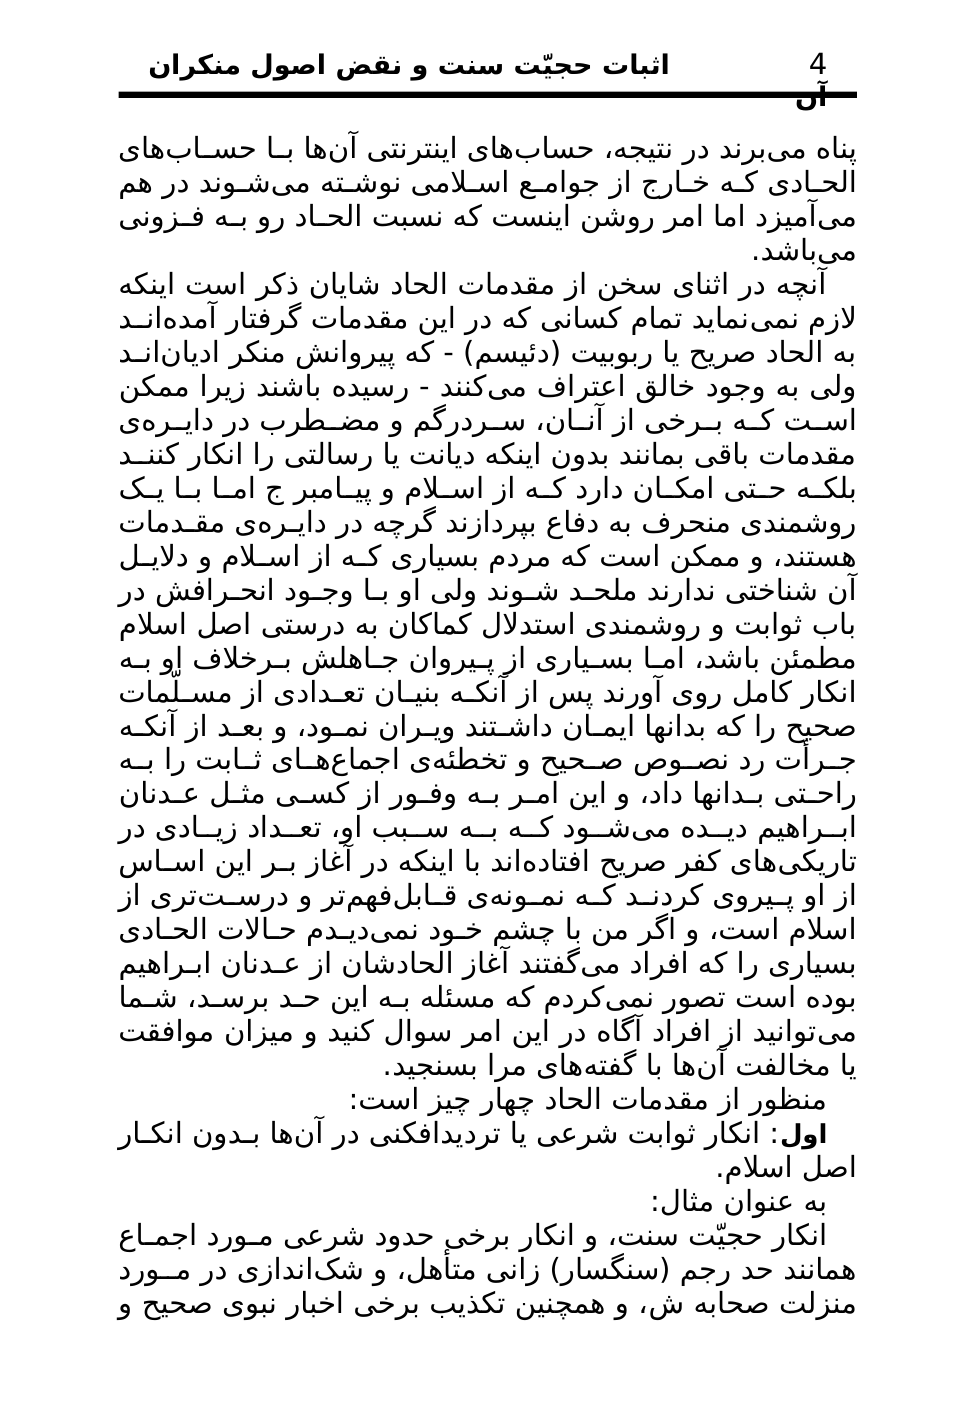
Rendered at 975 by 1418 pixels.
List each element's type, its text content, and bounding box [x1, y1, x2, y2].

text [118, 132, 857, 267]
text به عنوان مثال: [118, 1184, 857, 1218]
text اول: انکار ثوابت شرعی یا تردیدافکنی در آن‌ها بدون انکار اصل اسلام. [118, 1116, 857, 1184]
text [118, 1218, 857, 1320]
text آنچه در اثنای سخن از مقدمات الحاد شایان ذکر است اینکه لازم نمی‌نماید تمام کسانی که در این مقدمات گرفتار آمده‌اند به الحاد صریح یا ربوبیت (دئیسم) - که پیروانش منکر ادیان‌اند ولی به وجود خالق اعتراف می‌کنند - رسیده باشند زیرا ممکن است که برخی از آنان، سردرگم و مضطرب در دایره‌ی مقدمات باقی بمانند بدون اینکه دیانت یا رسالتی را انکار کنند بلکه حتی امکان دارد که از اسلام و پیامبر ج اما با یک روشمندی منحرف به دفاع بپردازند گرچه در دایره‌ی مقدمات هستند، و ممکن است که مردم بسیاری که از اسلام و دلایل آن شناختی ندارند ملحد شوند ولی او با وجود انحرافش در باب ثوابت و روشمندی استدلال کماکان به درستی اصل اسلام مطمئن باشد، اما بسیاری از پیروان جاهلش برخلاف او به انکار کامل روی آورند پس از آنکه بنیان تعدادی از مسلّمات صحیح را که بدانها ایمان داشتند ویران نمود، و بعد از آنکه جرأت رد نصوص صحیح و تخطئه‌ی اجماع‌های ثابت را به راحتی بدانها داد، و این امر به وفور از کسی مثل عدنان ابراهیم دیده می‌شود که به سبب او، تعداد زیادی در تاریکی‌های کفر صریح افتاده‌اند با اینکه در آغاز بر این اساس از او پیروی کردند که نمونه‌ی قابل‌فهم‌تر و درست‌تری از اسلام است، و اگر من با چشم خود نمی‌دیدم حالات الحادی بسیاری را که افراد می‌گفتند آغاز الحادشان از عدنان ابراهیم بوده است تصور نمی‌کردم که مسئله به این حد برسد، شما می‌توانید از افراد آگاه در این امر سوال کنید و میزان موافقت یا مخالفت آن‌ها با گفته‌های مرا بسنجید. [118, 267, 857, 1082]
text منظور از مقدمات الحاد چهار چیز است: [118, 1082, 857, 1116]
